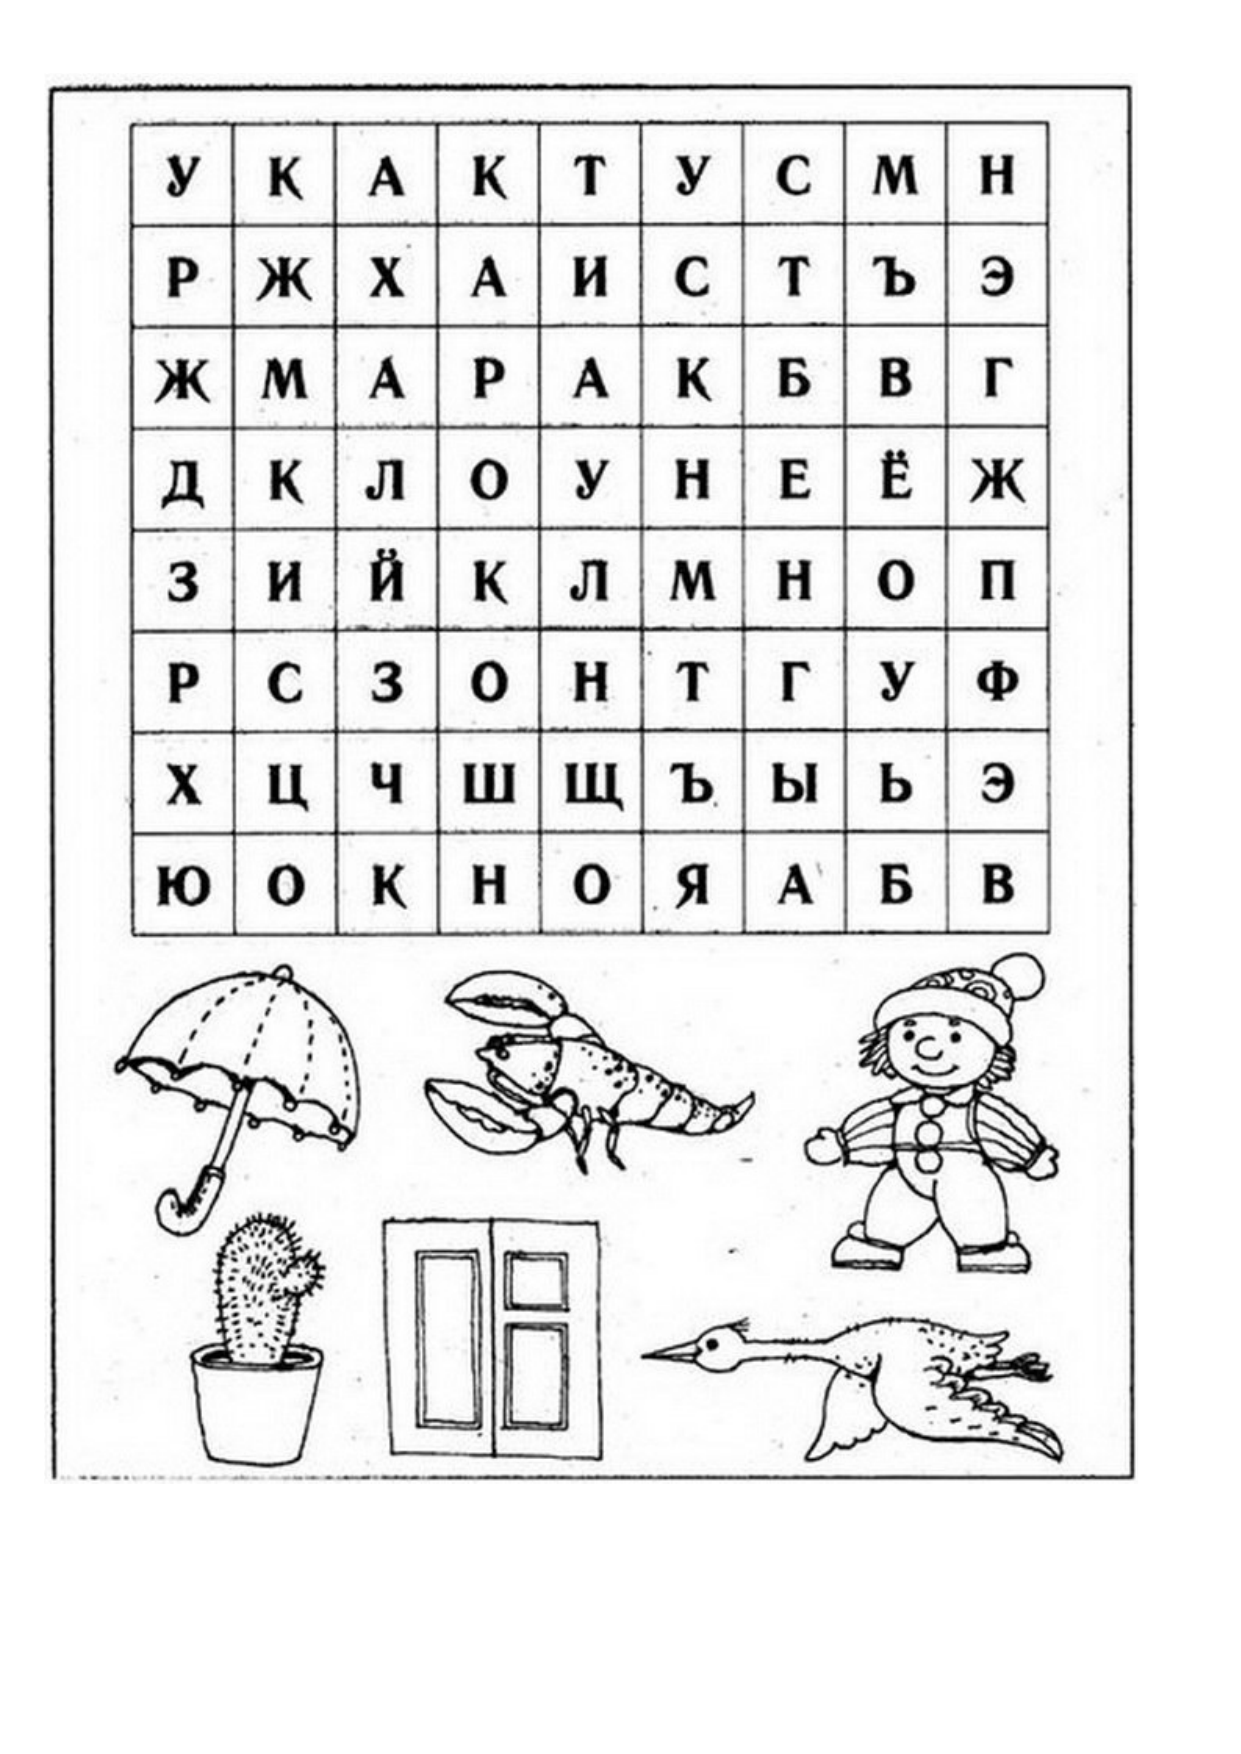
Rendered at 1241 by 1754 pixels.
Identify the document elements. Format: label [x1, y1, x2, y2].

picture [44, 73, 1139, 1484]
